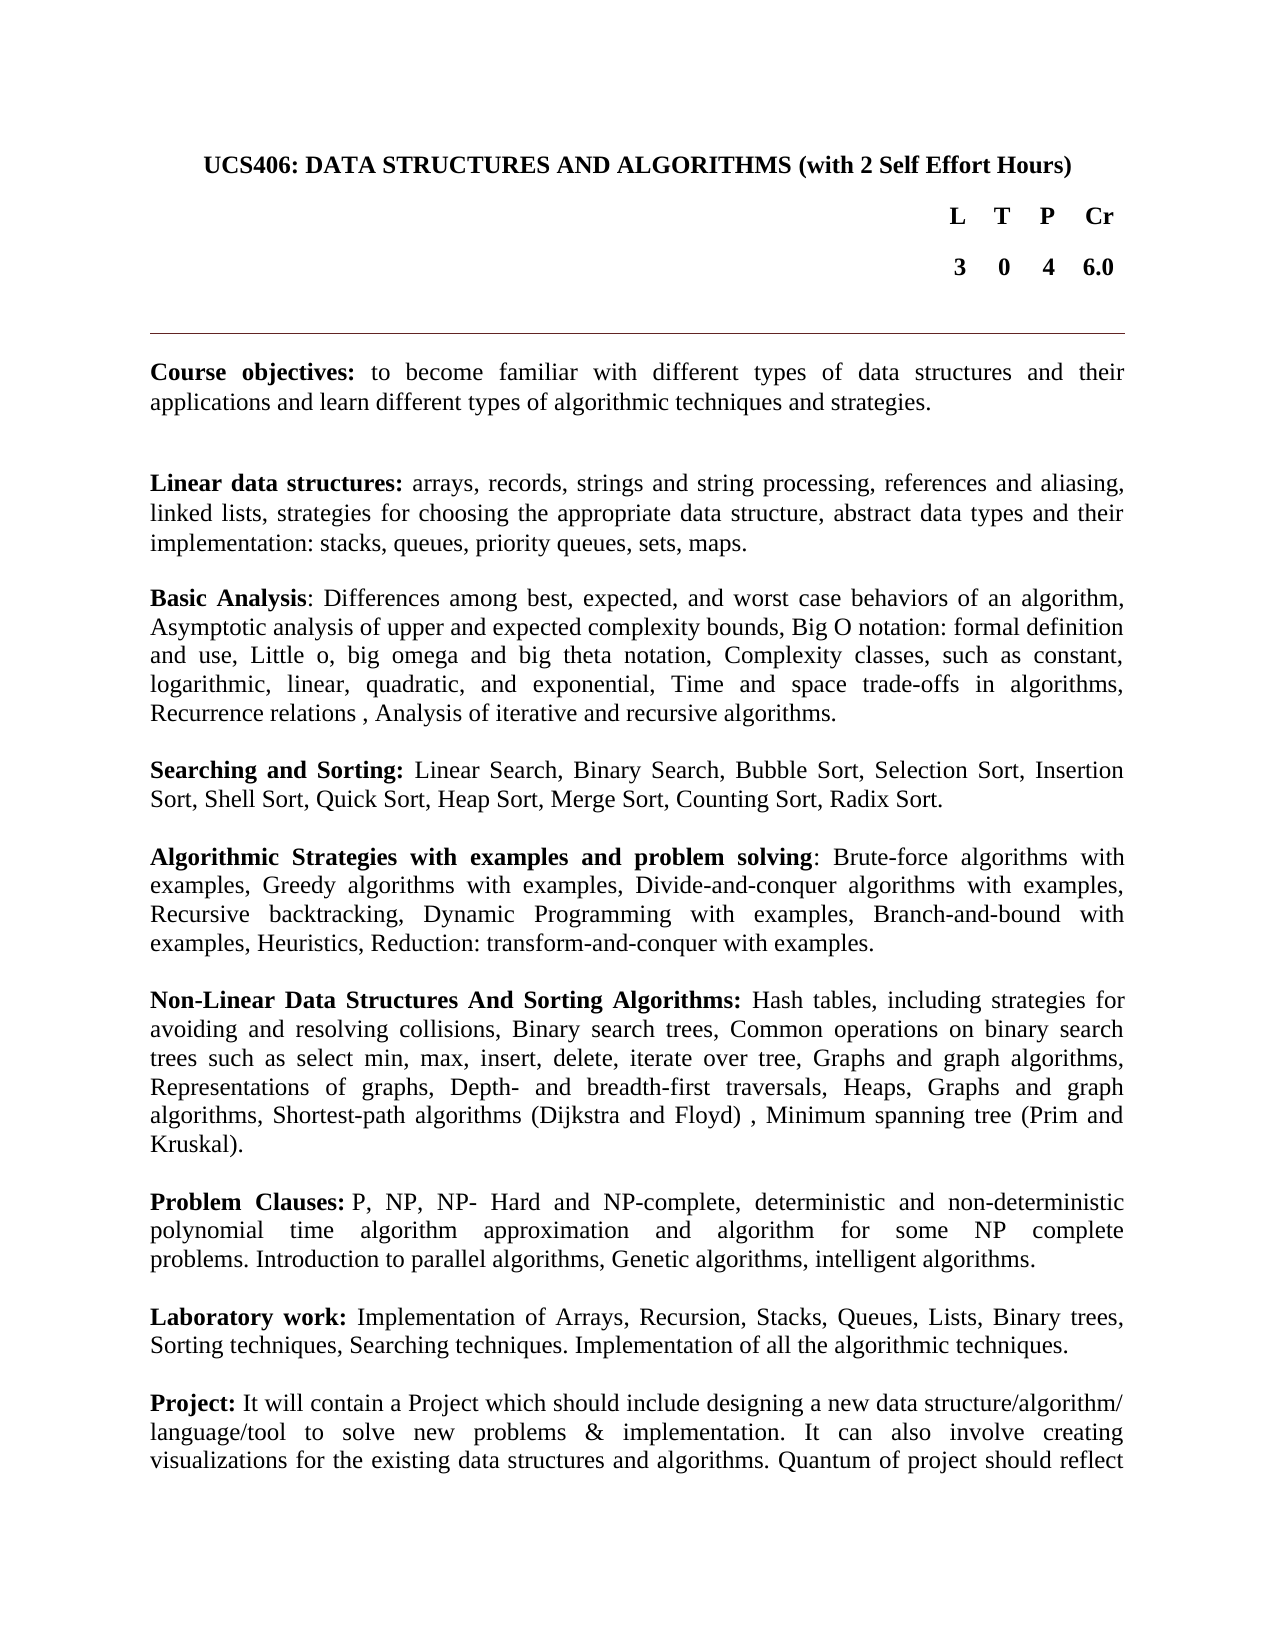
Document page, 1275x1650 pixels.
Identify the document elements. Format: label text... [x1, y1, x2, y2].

subtitle Linear data structures: arrays, records, strings and string processing, references and aliasing, linked lists, strategies for choosing the appropriate data structure, abstract data types and their implementation: stacks, queues, priority queues, sets, maps. [150, 468, 1125, 557]
text Laboratory work: Implementation of Arrays, Recursion, Stacks, Queues, Lists, Binary trees, Sorting techniques, Searching techniques. Implementation of all the algorithmic techniques. [150, 1302, 1125, 1359]
text UCS406: DATA STRUCTURES AND ALGORITHMS (with 2 Self Effort Hours) [150, 150, 1125, 179]
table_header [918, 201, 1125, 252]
text Basic Analysis: Differences among best, expected, and worst case behaviors of an algorithm, Asymptotic analysis of upper and expected complexity bounds, Big O notation: formal definition and use, Little o, big omega and big theta notation, Complexity classes, such as constant, logarithmic, linear, quadratic, and exponential, Time and space trade-offs in algorithms, Recurrence relations , Analysis of iterative and recursive algorithms. [150, 583, 1125, 727]
subtitle Course objectives: to become familiar with different types of data structures and their applications and learn different types of algorithmic techniques and strategies. [150, 357, 1125, 416]
text Problem Clauses: P, NP, NP- Hard and NP-complete, deterministic and non-deterministic polynomial time algorithm approximation and algorithm for some NP complete problems. Introduction to parallel algorithms, Genetic algorithms, intelligent algorithms. [150, 1187, 1125, 1273]
text Non-Linear Data Structures And Sorting Algorithms: Hash tables, including strategies for avoiding and resolving collisions, Binary search trees, Common operations on binary search trees such as select min, max, insert, delete, iterate over tree, Graphs and graph algorithms, Representations of graphs, Depth- and breadth-first traversals, Heaps, Graphs and graph algorithms, Shortest-path algorithms (Dijkstra and Floyd) , Minimum spanning tree (Prim and Kruskal). [150, 986, 1125, 1158]
text Algorithmic Strategies with examples and problem solving: Brute-force algorithms with examples, Greedy algorithms with examples, Divide-and-conquer algorithms with examples, Recursive backtracking, Dynamic Programming with examples, Branch-and-bound with examples, Heuristics, Reduction: transform-and-conquer with examples. [150, 842, 1125, 957]
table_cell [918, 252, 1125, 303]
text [150, 1388, 1125, 1474]
text Searching and Sorting: Linear Search, Binary Search, Bubble Sort, Selection Sort, Insertion Sort, Shell Sort, Quick Sort, Heap Sort, Merge Sort, Counting Sort, Radix Sort. [150, 756, 1125, 813]
